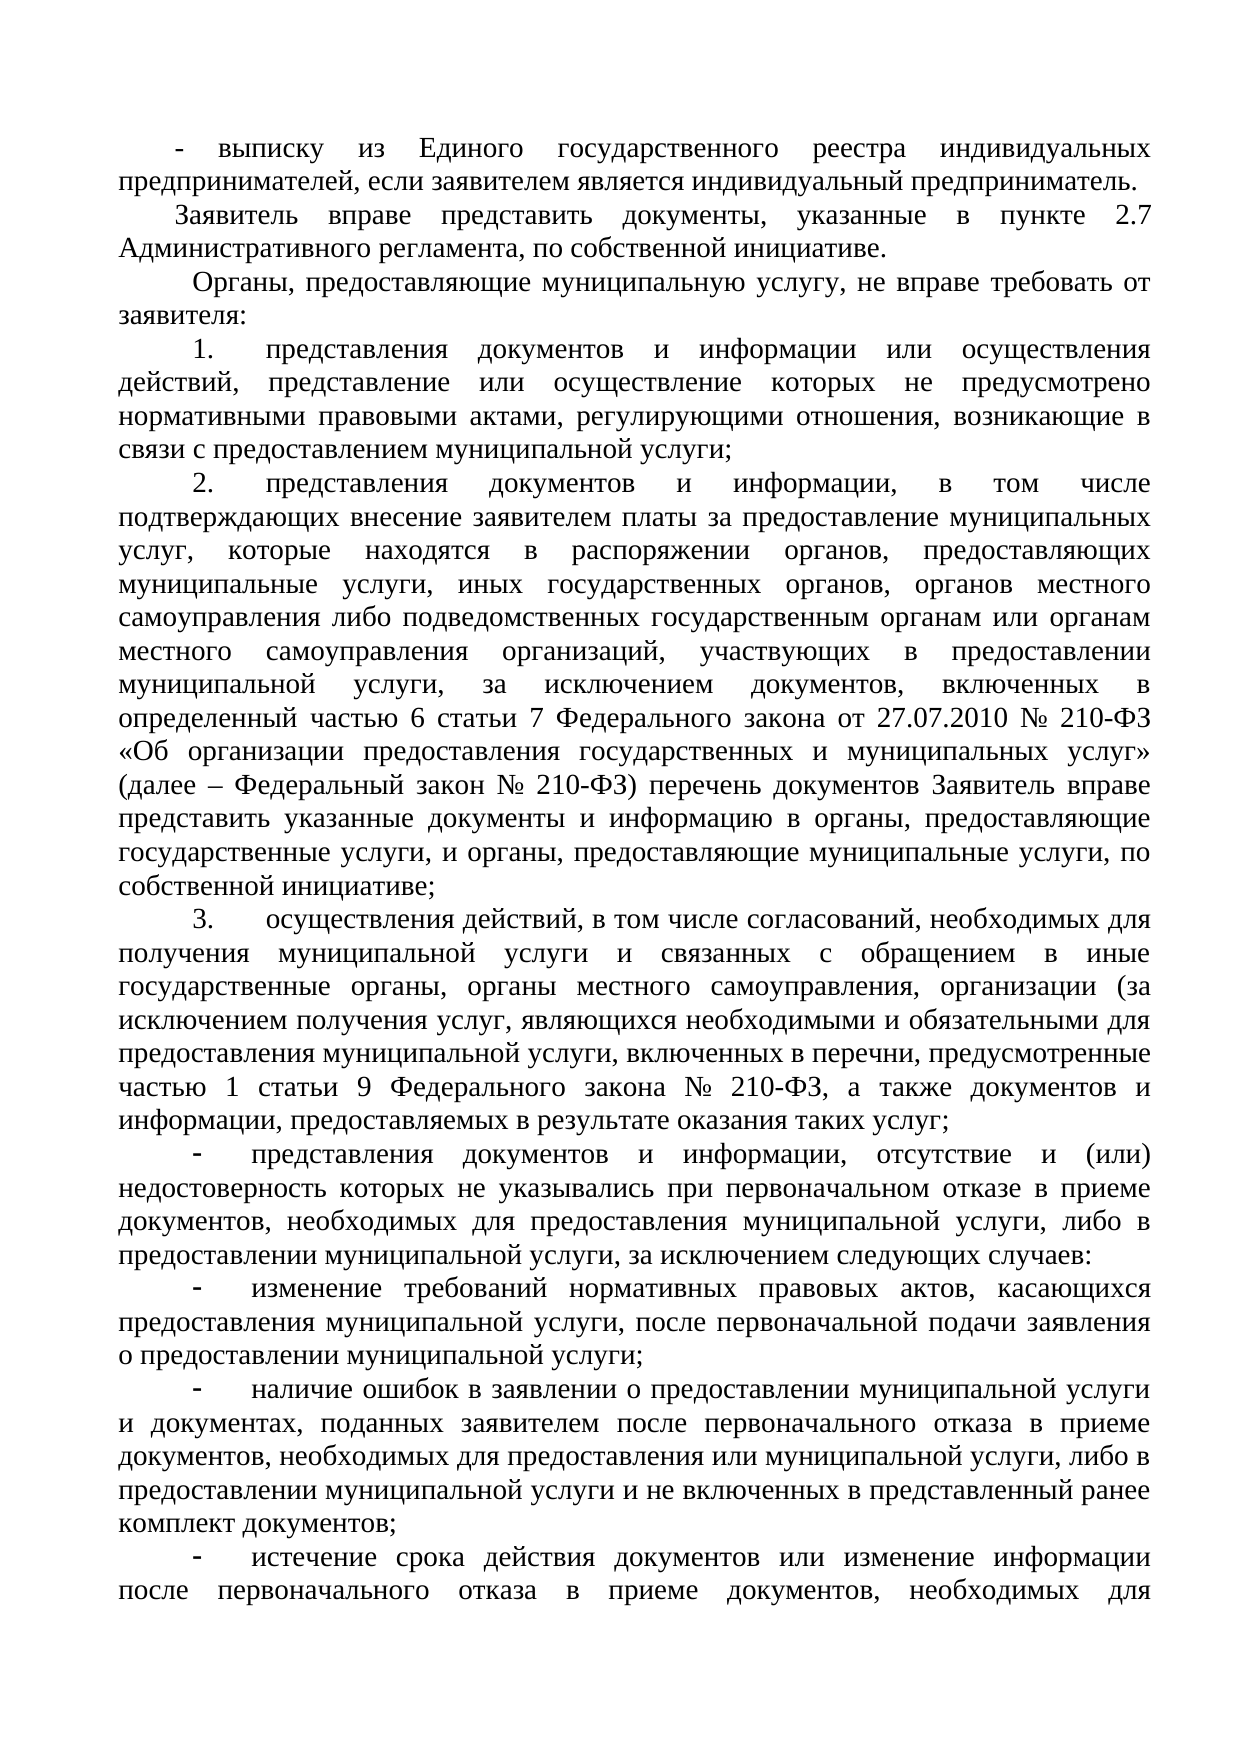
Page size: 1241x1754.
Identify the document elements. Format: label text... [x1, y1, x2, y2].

list осуществления действий, в том числе согласований, необходимых для получения муниципальной услуги и связанных с обращением в иные государственные органы, органы местного самоуправления, организации (за исключением получения услуг, являющихся необходимыми и обязательными для предоставления муниципальной услуги, включенных в перечни, предусмотренные частью 1 статьи 9 Федерального закона № 210-ФЗ, а также документов и информации, предоставляемых в результате оказания таких услуг; [118, 901, 1152, 1136]
list изменение требований нормативных правовых актов, касающихся предоставления муниципальной услуги, после первоначальной подачи заявления о предоставлении муниципальной услуги; [118, 1270, 1152, 1371]
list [118, 1539, 1152, 1606]
text Заявитель вправе представить документы, указанные в пункте 2.7 Административного регламента, по собственной инициативе. [118, 197, 1152, 264]
text Органы, предоставляющие муниципальную услугу, не вправе требовать от заявителя: [118, 264, 1152, 331]
list представления документов и информации, отсутствие и (или) недостоверность которых не указывались при первоначальном отказе в приеме документов, необходимых для предоставления муниципальной услуги, либо в предоставлении муниципальной услуги, за исключением следующих случаев: [118, 1136, 1152, 1270]
list наличие ошибок в заявлении о предоставлении муниципальной услуги и документах, поданных заявителем после первоначального отказа в приеме документов, необходимых для предоставления или муниципальной услуги, либо в предоставлении муниципальной услуги и не включенных в представленный ранее комплект документов; [118, 1371, 1152, 1539]
text - выписку из Единого государственного реестра индивидуальных предпринимателей, если заявителем является индивидуальный предприниматель. [118, 130, 1152, 197]
list представления документов и информации или осуществления действий, представление или осуществление которых не предусмотрено нормативными правовыми актами, регулирующими отношения, возникающие в связи с предоставлением муниципальной услуги; [118, 331, 1152, 465]
list представления документов и информации, в том числе подтверждающих внесение заявителем платы за предоставление муниципальных услуг, которые находятся в распоряжении органов, предоставляющих муниципальные услуги, иных государственных органов, органов местного самоуправления либо подведомственных государственным органам или органам местного самоуправления организаций, участвующих в предоставлении муниципальной услуги, за исключением документов, включенных в определенный частью 6 статьи 7 Федерального закона от 27.07.2010 № 210-ФЗ «Об организации предоставления государственных и муниципальных услуг» (далее – Федеральный закон № 210-ФЗ) перечень документов Заявитель вправе представить указанные документы и информацию в органы, предоставляющие государственные услуги, и органы, предоставляющие муниципальные услуги, по собственной инициативе; [118, 465, 1152, 901]
